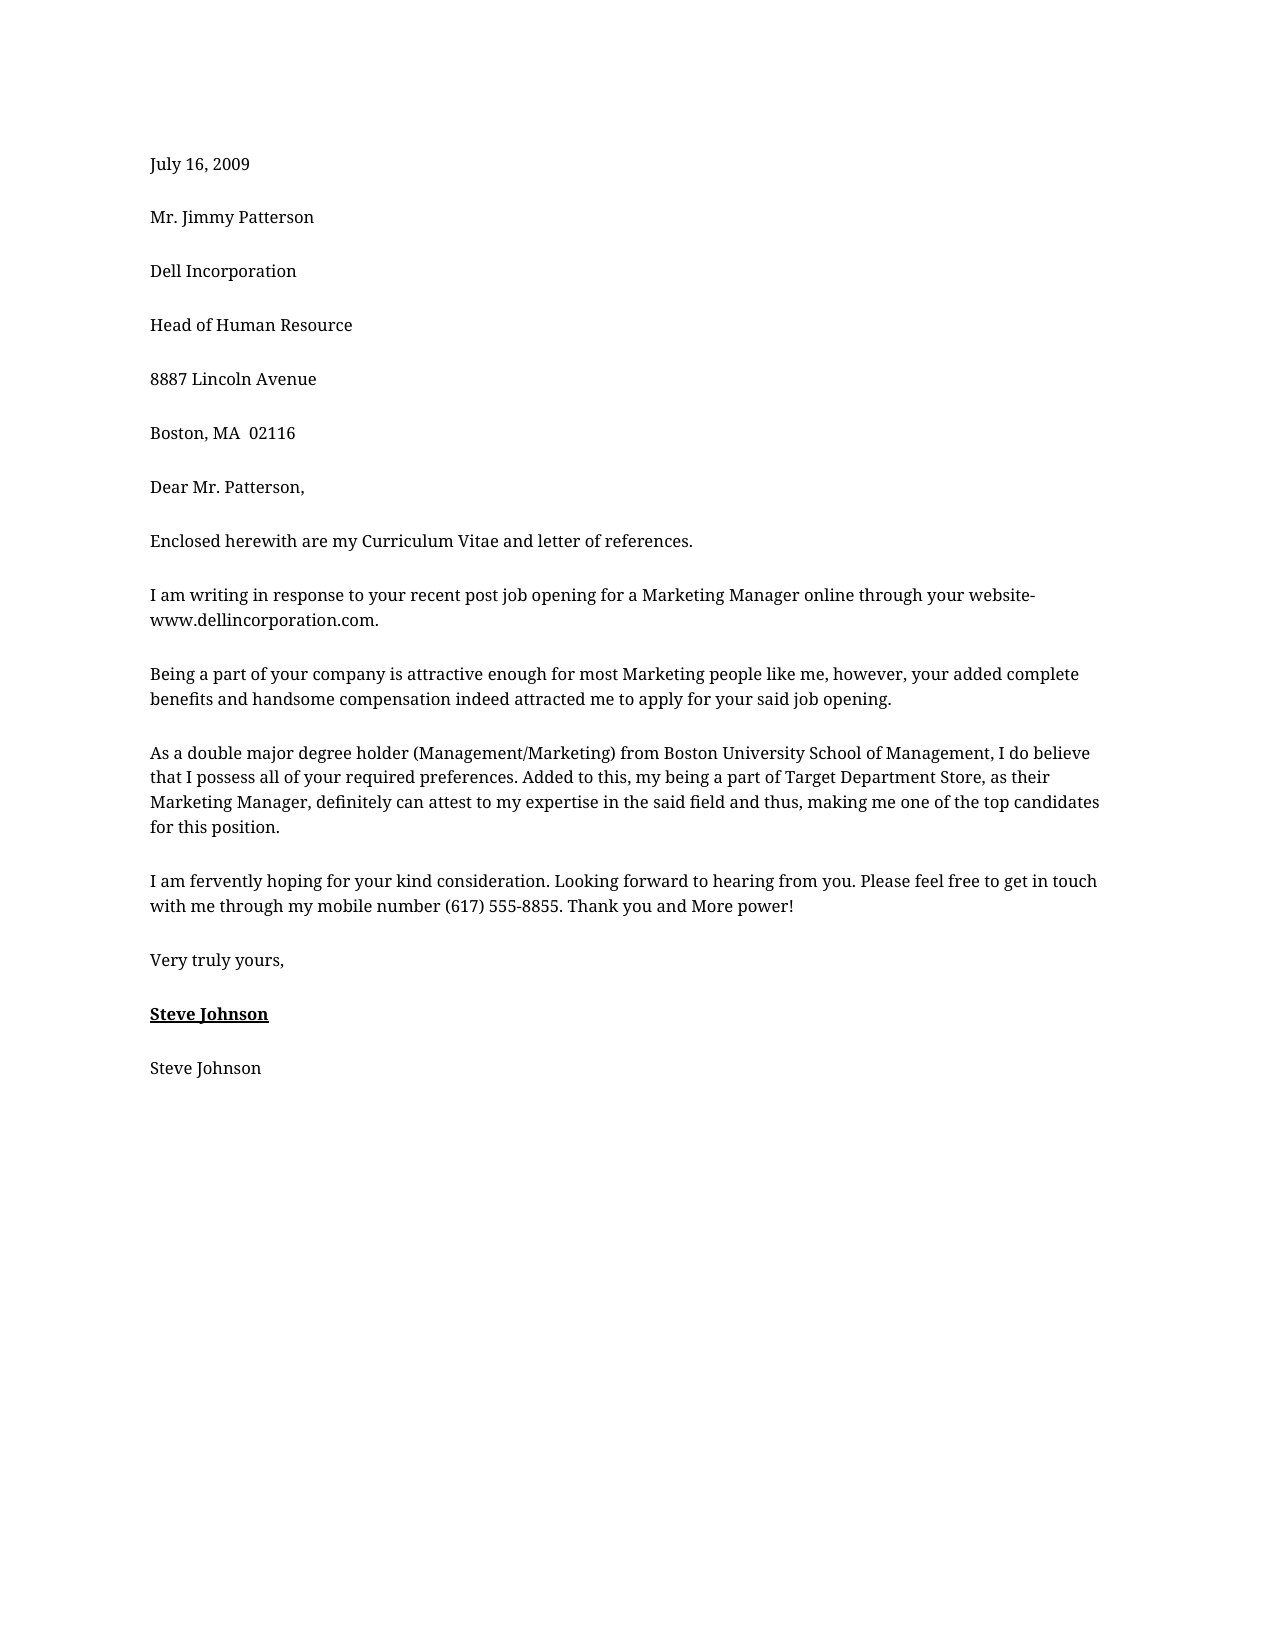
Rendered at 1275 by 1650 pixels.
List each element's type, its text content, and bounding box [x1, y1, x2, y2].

text Very truly yours, [150, 946, 1125, 971]
text Dear Mr. Patterson, [150, 474, 1125, 498]
text Steve Johnson [150, 1000, 1125, 1025]
text Head of Human Resource [150, 312, 1125, 337]
text Boston, MA 02116 [150, 420, 1125, 444]
text As a double major degree holder (Management/Marketing) from Boston University School of Management, I do believe that I possess all of your required preferences. Added to this, my being a part of Target Department Store, as their Marketing Manager, definitely can attest to my expertise in the said field and thus, making me one of the top candidates for this position. [150, 739, 1125, 838]
text Dell Incorporation [150, 258, 1125, 283]
text I am fervently hoping for your kind consideration. Looking forward to hearing from you. Please feel free to get in touch with me through my mobile number (617) 555-8855. Thank you and More power! [150, 867, 1125, 917]
text Being a part of your company is attractive enough for most Marketing people like me, however, your added complete benefits and handsome compensation indeed attracted me to apply for your said job opening. [150, 660, 1125, 710]
text Enclosed herewith are my Curriculum Vitae and letter of references. [150, 528, 1125, 552]
text I am writing in response to your recent post job opening for a Marketing Manager online through your website-www.dellincorporation.com. [150, 582, 1125, 631]
text July 16, 2009 [150, 150, 1125, 175]
text Mr. Jimmy Patterson [150, 204, 1125, 229]
text Steve Johnson [150, 1054, 1125, 1079]
text 8887 Lincoln Avenue [150, 366, 1125, 391]
